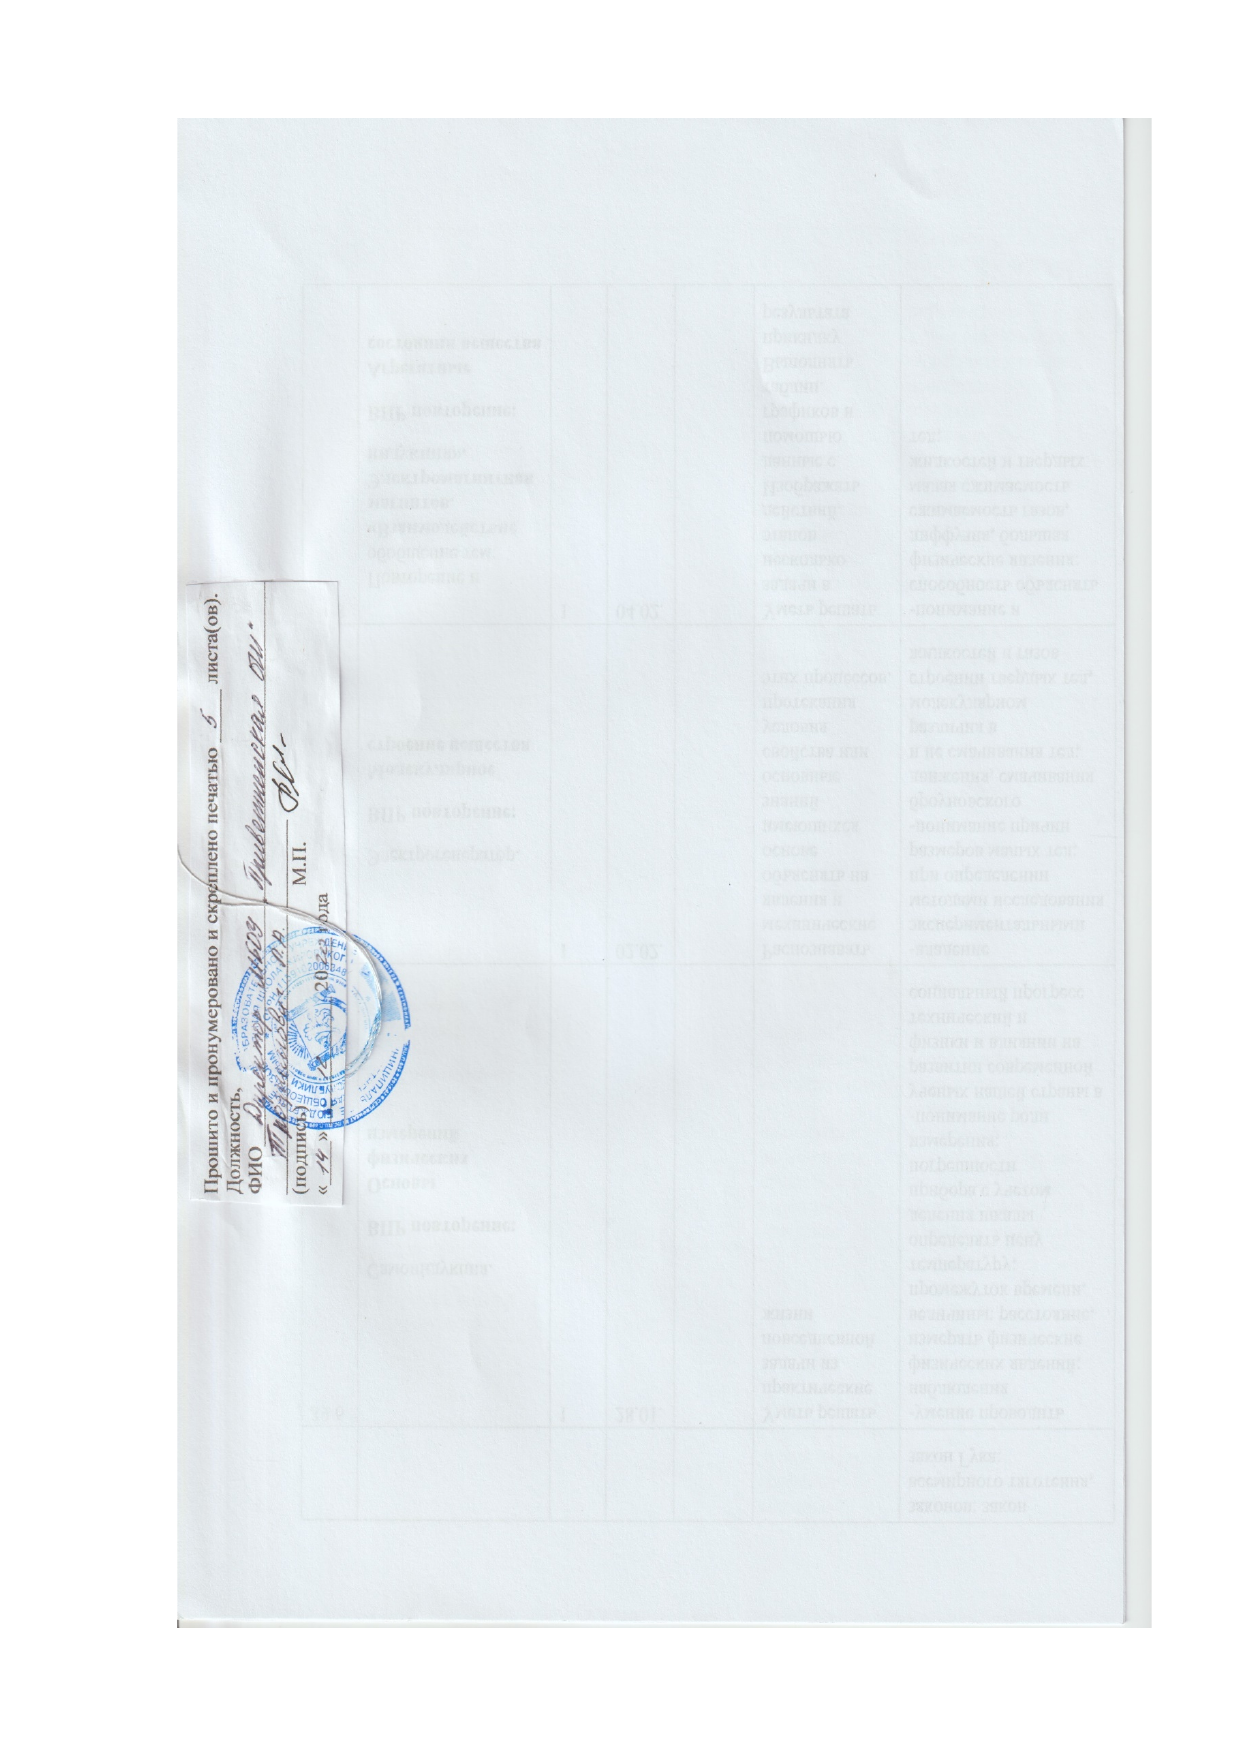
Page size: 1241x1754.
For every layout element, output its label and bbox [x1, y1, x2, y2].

picture [177, 118, 1152, 1628]
